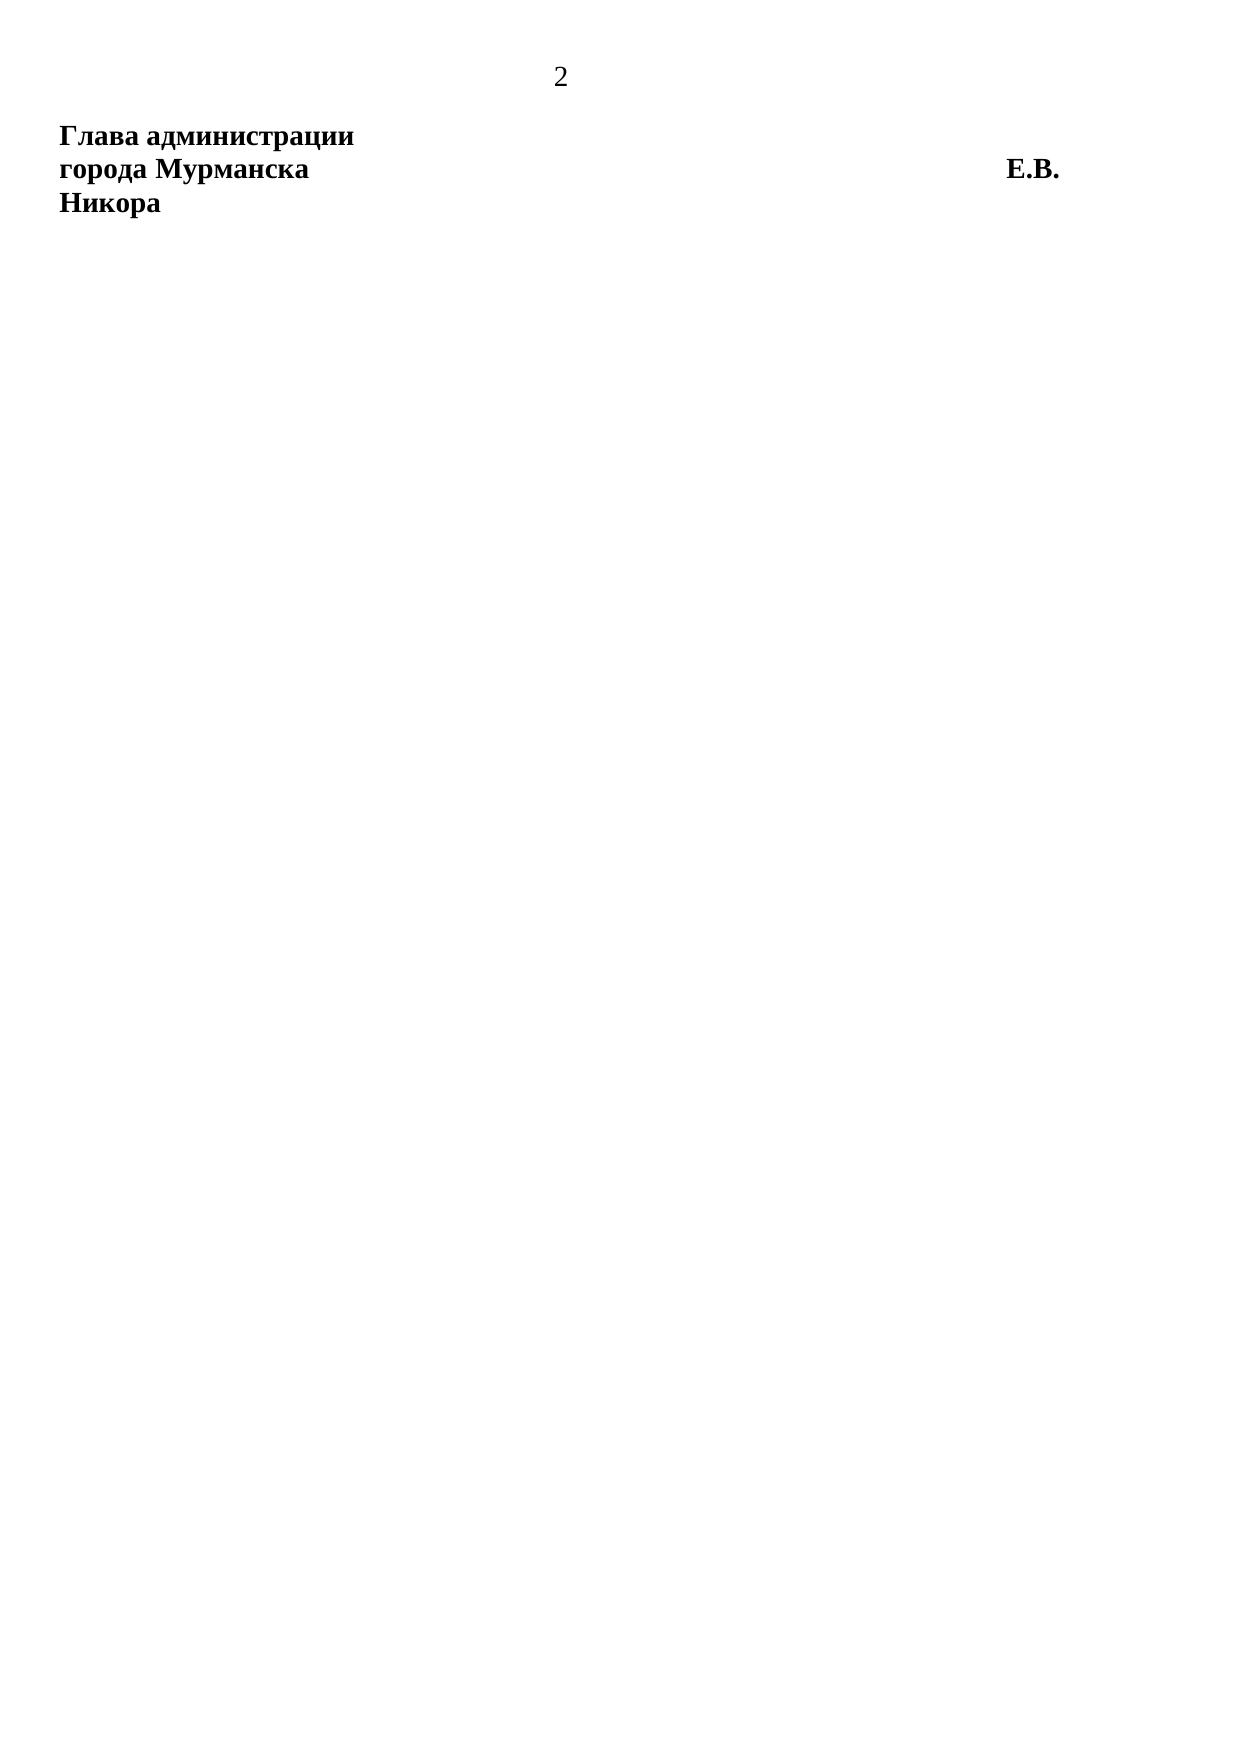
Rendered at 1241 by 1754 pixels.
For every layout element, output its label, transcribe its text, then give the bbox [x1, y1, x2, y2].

text Глава администрации [59, 118, 1063, 152]
text города Мурманска Е.В. Никора [59, 152, 1063, 219]
